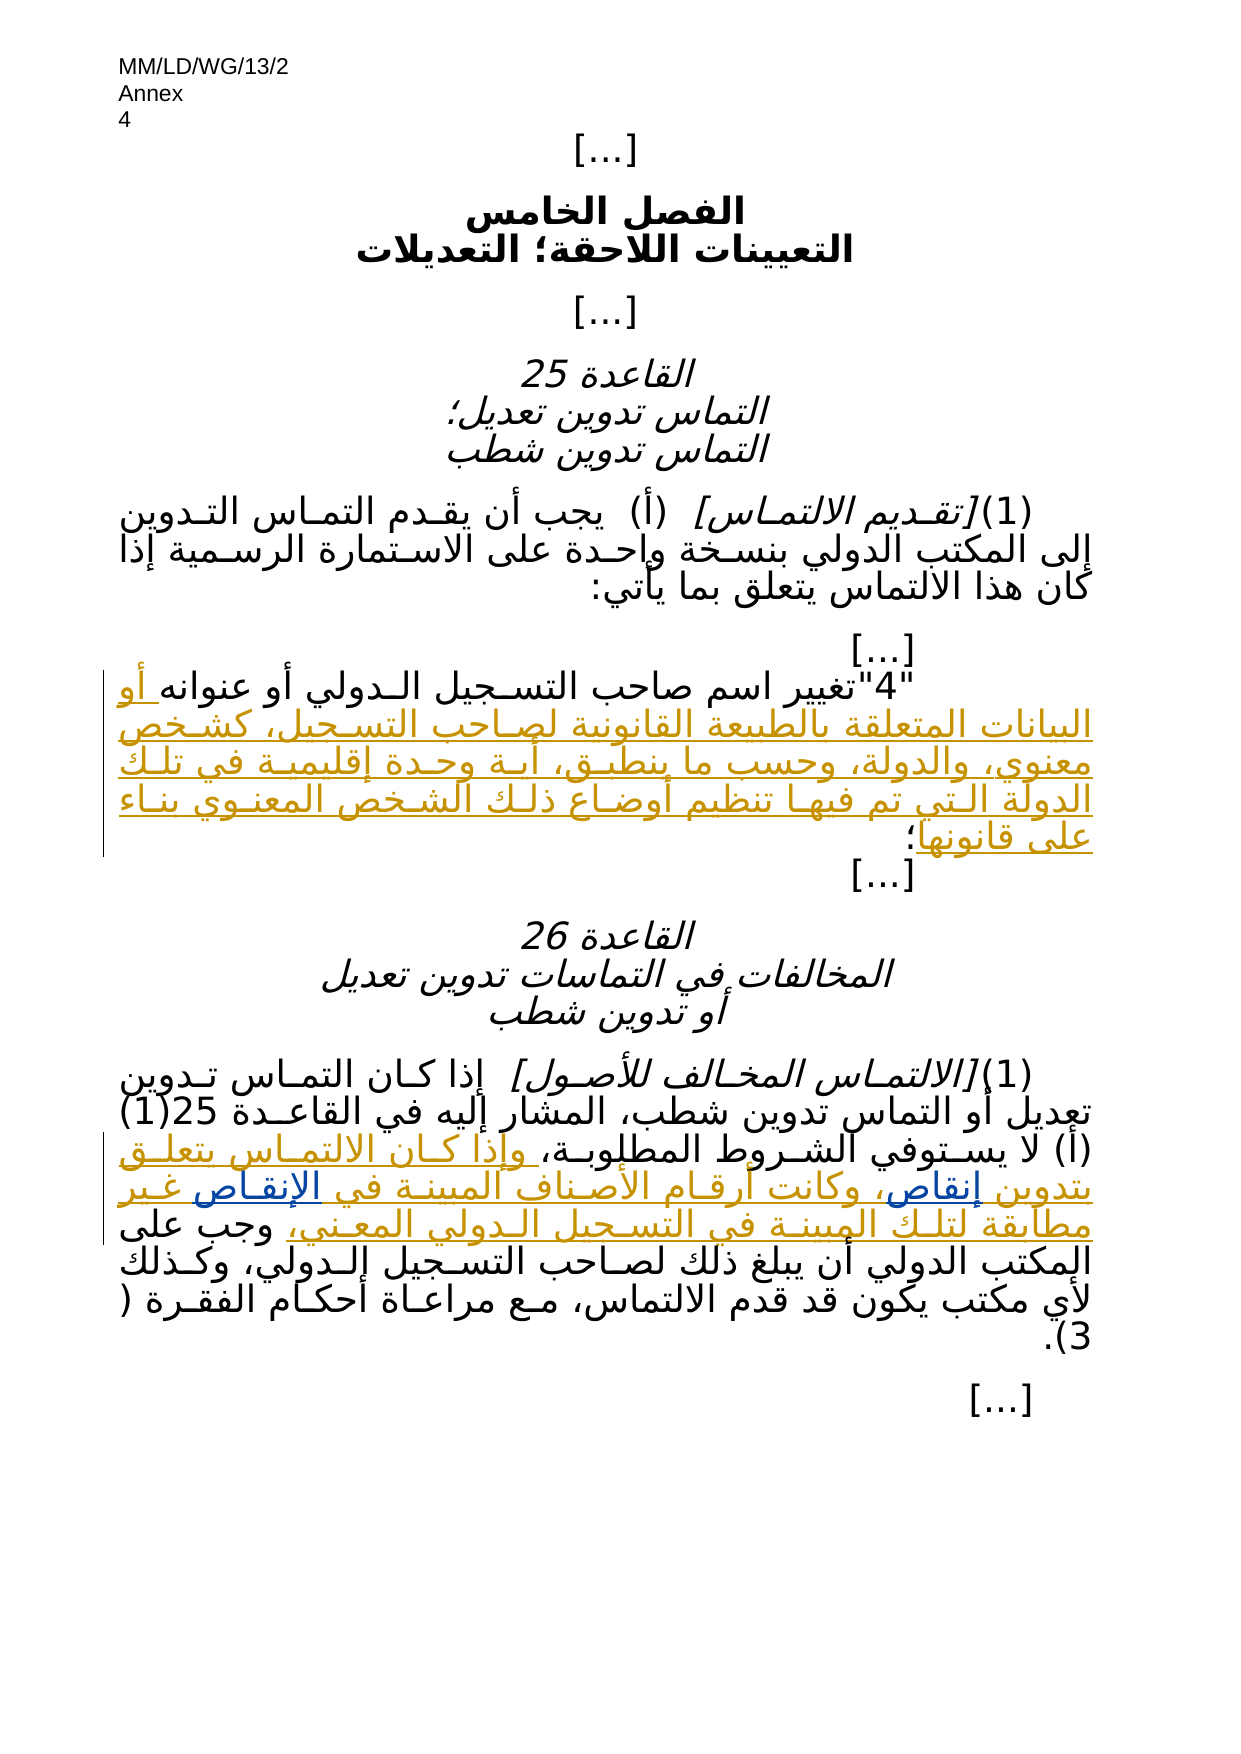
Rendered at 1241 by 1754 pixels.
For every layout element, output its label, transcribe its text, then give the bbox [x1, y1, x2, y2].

text [...] [118, 295, 1092, 332]
text الفصل الخامس التعيينات اللاحقة؛ التعديلات [118, 195, 1092, 270]
text "4" تغيير اسم صاحب التسجيل الدولي أو عنوانه؛ [118, 816, 1092, 857]
text "4" تغيير اسم صاحب التسجيل الدولي أو عنوانه؛ [358, 778, 1092, 815]
text [...] [118, 632, 1092, 670]
text (1) [الالتماس المخالف للأصول] إذا كان التماس تدوين تعديل أو التماس تدوين شطب، المشار إليه في القاعدة 25(1)(أ) لا يستوفي الشروط المطلوبة، وجب على المكتب الدولي أن يبلغ ذلك لصاحب التسجيل الدولي، وكذلك لأي مكتب يكون قد قدم الالتماس، مع مراعاة أحكام الفقرة (3). [118, 1204, 1092, 1357]
text [...] [118, 132, 1093, 170]
text "4" تغيير اسم صاحب التسجيل الدولي أو عنوانه؛ [118, 779, 461, 815]
text القاعدة 25 التماس تدوين تعديل؛ التماس تدوين شطب [118, 357, 1092, 470]
text "4" تغيير اسم صاحب التسجيل الدولي أو عنوانه؛ [118, 670, 1092, 740]
text "4" تغيير اسم صاحب التسجيل الدولي أو عنوانه؛ [118, 742, 1092, 777]
text القاعدة 26 المخالفات في التماسات تدوين تعديل أو تدوين شطب [118, 920, 1092, 1032]
text [...] [118, 857, 1092, 895]
text [...] [118, 1382, 1092, 1420]
text (1) [تقديم الالتماس] (أ) يجب أن يقدم التماس التدوين إلى المكتب الدولي بنسخة واحدة على الاستمارة الرسمية إذا كان هذا الالتماس يتعلق بما يأتي: [118, 495, 1092, 607]
text (1) [الالتماس المخالف للأصول] إذا كان التماس تدوين تعديل أو التماس تدوين شطب، المشار إليه في القاعدة 25(1)(أ) لا يستوفي الشروط المطلوبة، وجب على المكتب الدولي أن يبلغ ذلك لصاحب التسجيل الدولي، وكذلك لأي مكتب يكون قد قدم الالتماس، مع مراعاة أحكام الفقرة (3). [118, 1057, 1092, 1202]
